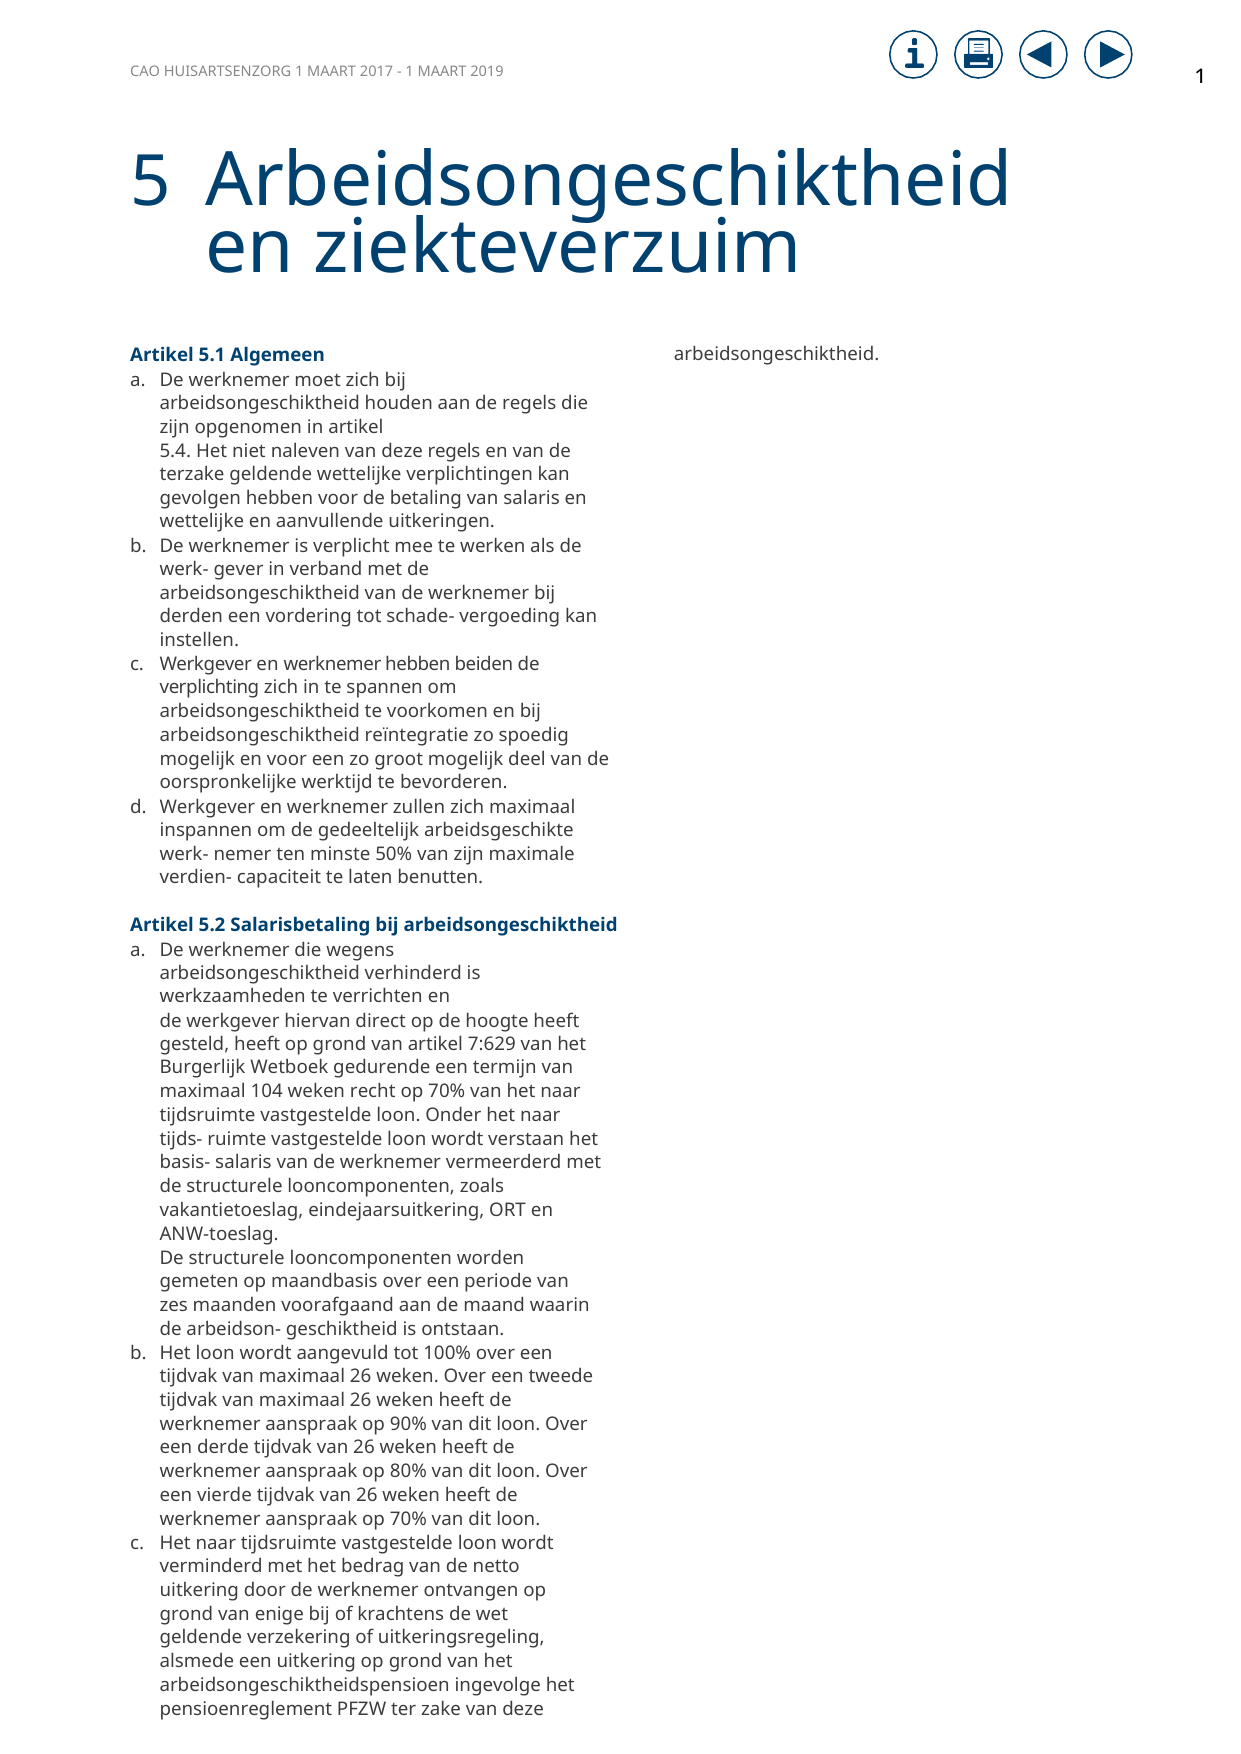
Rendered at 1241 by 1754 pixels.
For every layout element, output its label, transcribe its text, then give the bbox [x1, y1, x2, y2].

list De werknemer is verplicht mee te werken als de werk- gever in verband met de arbeidsongeschiktheid van de werknemer bij derden een vordering tot schade- vergoeding kan instellen. [130, 533, 611, 652]
picture [964, 38, 993, 68]
text De structurele looncomponenten worden gemeten op maandbasis over een periode van zes maanden voorafgaand aan de maand waarin de arbeidson- geschiktheid is ontstaan. [159, 1246, 602, 1341]
text de werkgever hiervan direct op de hoogte heeft gesteld, heeft op grond van artikel 7:629 van het Burgerlijk Wetboek gedurende een termijn van maximaal 104 weken recht op 70% van het naar tijdsruimte vastgestelde loon. Onder het naar tijds- ruimte vastgestelde loon wordt verstaan het basis- salaris van de werknemer vermeerderd met de structurele looncomponenten, zoals vakantietoeslag, eindejaarsuitkering, ORT en ANW-toeslag. [159, 1008, 602, 1246]
list De werknemer moet zich bij arbeidsongeschiktheid houden aan de regels die zijn opgenomen in artikel [130, 367, 590, 438]
picture [905, 38, 924, 68]
subtitle Artikel 5.1 Algemeen [130, 342, 619, 367]
list De werknemer die wegens arbeidsongeschiktheid verhinderd is werkzaamheden te verrichten en [130, 937, 577, 1008]
list Werkgever en werknemer hebben beiden de verplichting zich in te spannen om arbeidsongeschiktheid te voorkomen en bij arbeidsongeschiktheid reïntegratie zo spoedig mogelijk en voor een zo groot mogelijk deel van de oorspronkelijke werktijd te bevorderen. [130, 652, 619, 794]
text 5.4. Het niet naleven van deze regels en van de terzake geldende wettelijke verplichtingen kan gevolgen hebben voor de betaling van salaris en wettelijke en aanvullende uitkeringen. [159, 438, 612, 533]
list Het naar tijdsruimte vastgestelde loon wordt verminderd met het bedrag van de netto uitkering door de werknemer ontvangen op grond van enige bij of krachtens de wet geldende verzekering of uitkeringsregeling, alsmede een uitkering op grond van het arbeidsongeschiktheidspensioen ingevolge het pensioenreglement PFZW ter zake van deze arbeidsongeschiktheid. [130, 1530, 589, 1720]
list Werkgever en werknemer zullen zich maximaal inspannen om de gedeeltelijk arbeidsgeschikte werk- nemer ten minste 50% van zijn maximale verdien- capaciteit te laten benutten. [130, 794, 605, 889]
list Het loon wordt aangevuld tot 100% over een tijdvak van maximaal 26 weken. Over een tweede tijdvak van maximaal 26 weken heeft de werknemer aanspraak op 90% van dit loon. Over een derde tijdvak van 26 weken heeft de werknemer aanspraak op 80% van dit loon. Over een vierde tijdvak van 26 weken heeft de werknemer aanspraak op 70% van dit loon. [130, 1341, 608, 1530]
subtitle Arbeidsongeschiktheid en ziekteverzuim [130, 146, 1079, 295]
subtitle Artikel 5.2 Salarisbetaling bij arbeidsongeschiktheid [130, 912, 619, 936]
